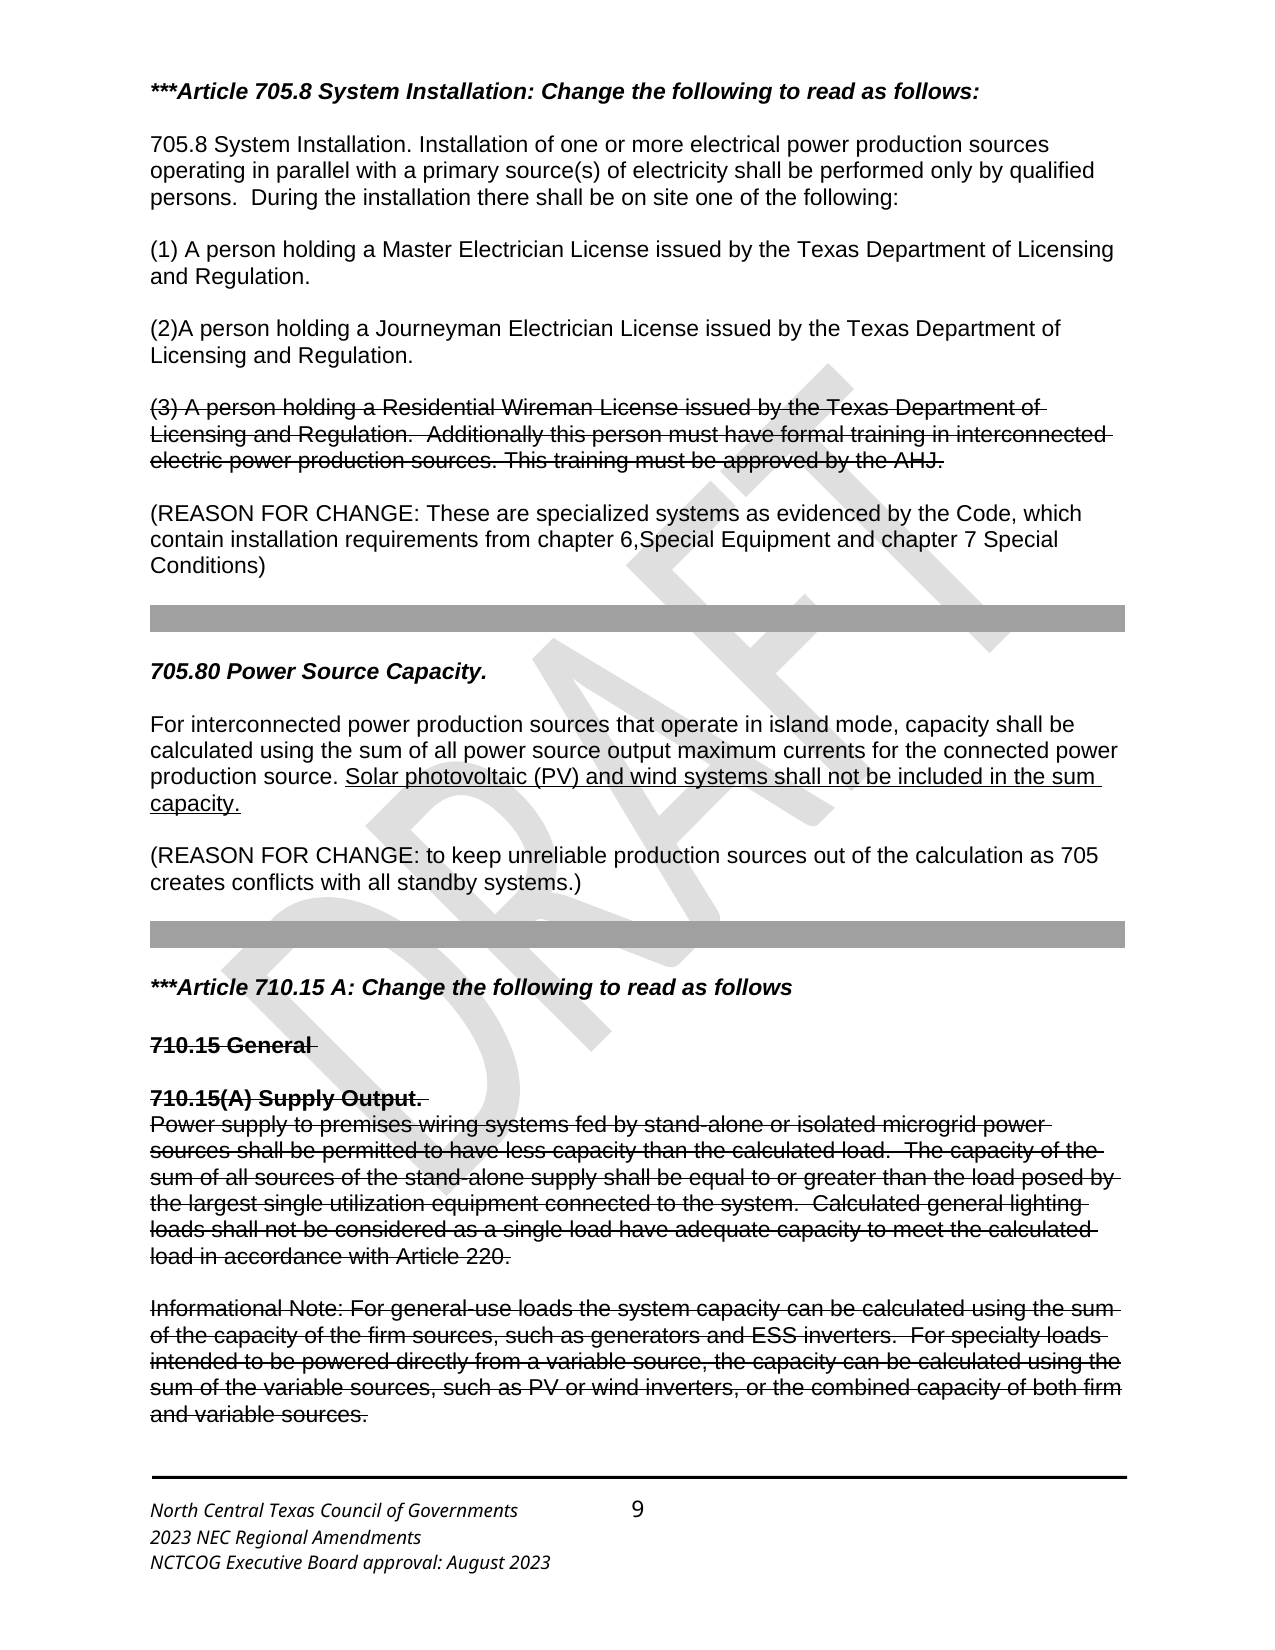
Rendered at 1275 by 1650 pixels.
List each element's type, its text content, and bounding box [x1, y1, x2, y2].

text Power supply to premises wiring systems fed by stand-alone or isolated microgrid power sources shall be permitted to have less capacity than the calculated load. The capacity of the sum of all sources of the stand-alone supply shall be equal to or greater than the load posed by the largest single utilization equipment connected to the system. Calculated general lighting loads shall not be considered as a single load have adequate capacity to meet the calculated load in accordance with Article 220. [150, 1111, 1125, 1269]
text Informational Note: For general-use loads the system capacity can be calculated using the sum of the capacity of the firm sources, such as generators and ESS inverters. For specialty loads intended to be powered directly from a variable source, the capacity can be calculated using the sum of the variable sources, such as PV or wind inverters, or the combined capacity of both firm and variable sources. [150, 1295, 1125, 1427]
text (1) A person holding a Master Electrician License issued by the Texas Department of Licensing and Regulation. [150, 236, 1125, 289]
text 705.80 Power Source Capacity. [150, 658, 1125, 684]
text ***Article 710.15 A: Change the following to read as follows [150, 974, 1125, 1001]
text For interconnected power production sources that operate in island mode, capacity shall be calculated using the sum of all power source output maximum currents for the connected power production source. Solar photovoltaic (PV) and wind systems shall not be included in the sum capacity. [150, 711, 1125, 816]
text ***Article 705.8 System Installation: Change the following to read as follows: [150, 78, 1125, 104]
text (REASON FOR CHANGE: These are specialized systems as evidenced by the Code, which contain installation requirements from chapter 6,Special Equipment and chapter 7 Special Conditions) [150, 500, 1125, 579]
text 705.8 System Installation. Installation of one or more electrical power production sources operating in parallel with a primary source(s) of electricity shall be performed only by qualified persons. During the installation there shall be on site one of the following: [150, 131, 1125, 210]
text (2)A person holding a Journeyman Electrician License issued by the Texas Department of Licensing and Regulation. [150, 315, 1125, 368]
text (REASON FOR CHANGE: to keep unreliable production sources out of the calculation as 705 creates conflicts with all standby systems.) [150, 842, 1125, 895]
text (3) A person holding a Residential Wireman License issued by the Texas Department of Licensing and Regulation. Additionally this person must have formal training in interconnected electric power production sources. This training must be approved by the AHJ. [150, 394, 1125, 473]
text 710.15 General [150, 1032, 1125, 1058]
text 710.15(A) Supply Output. [150, 1084, 1125, 1111]
